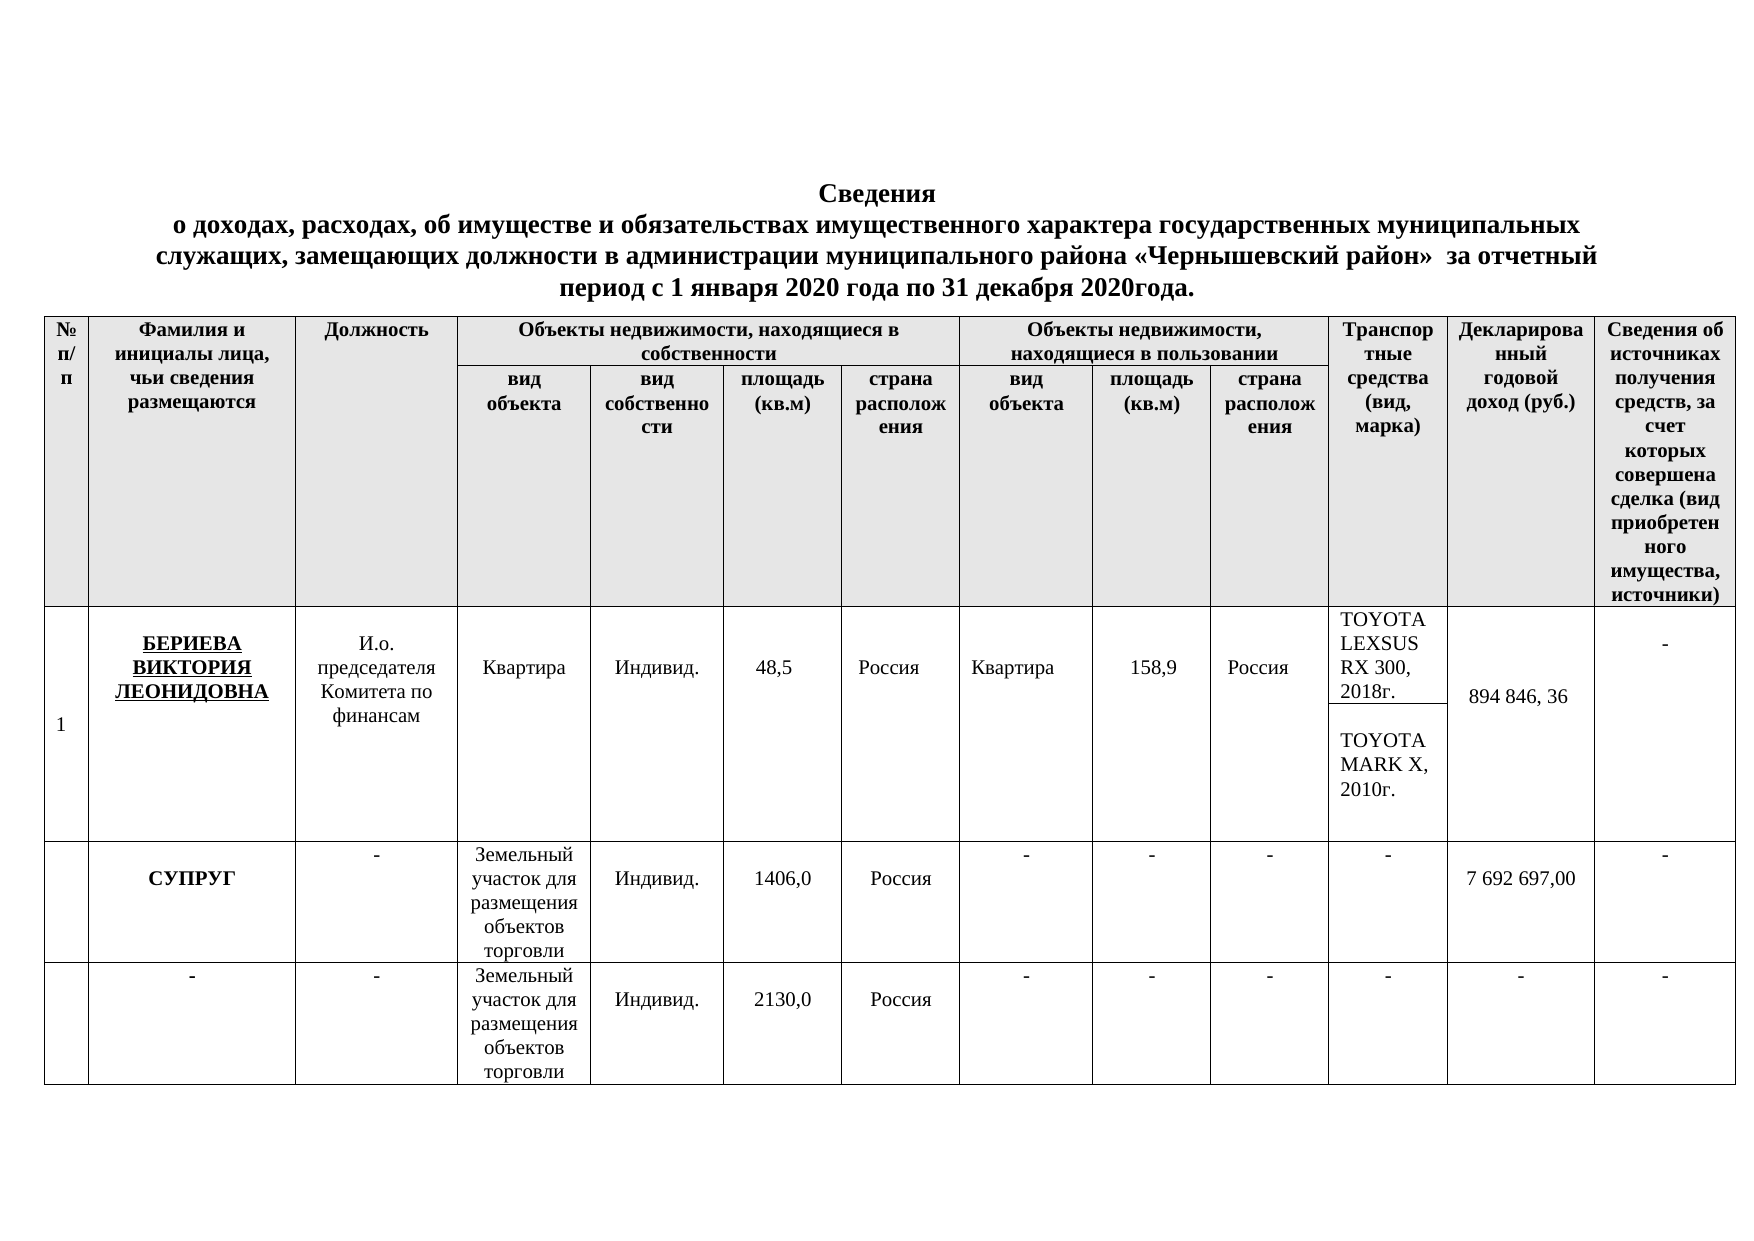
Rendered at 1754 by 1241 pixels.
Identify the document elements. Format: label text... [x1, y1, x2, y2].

table_cell 7 692 697,00 [1448, 842, 1594, 962]
table_cell - [1093, 963, 1210, 1083]
table_cell Россия [1211, 607, 1328, 841]
table_cell - [1211, 963, 1328, 1083]
table_header Сведения об источниках получения средств, за счет которых совершена сделка (вид приобретенного имущества, источники) [1595, 317, 1735, 606]
text о доходах, расходах, об имуществе и обязательствах имущественного характера государственных муниципальных [118, 208, 1636, 239]
table_cell - [1329, 963, 1447, 1083]
table_cell 1 [45, 607, 88, 841]
table_cell - [1093, 842, 1210, 962]
table_cell Земельный участок для размещения объектов торговли [458, 842, 590, 962]
table_cell - [296, 842, 457, 962]
table_cell - [1329, 842, 1447, 962]
table_cell вид объекта [458, 366, 590, 606]
table_cell Земельный участок для размещения объектов торговли [458, 963, 590, 1083]
table_cell [45, 842, 88, 962]
table_cell 894 846, 36 [1448, 607, 1594, 841]
table_cell Россия [842, 842, 959, 962]
table_cell страна расположения [1211, 366, 1328, 606]
table_cell - [1595, 963, 1735, 1083]
table_cell страна расположения [842, 366, 959, 606]
table_cell 158,9 [1093, 607, 1210, 841]
table_cell - [1595, 607, 1735, 841]
table_cell площадь (кв.м) [724, 366, 841, 606]
table_cell Индивид. [591, 963, 723, 1083]
table_header Объекты недвижимости, находящиеся в пользовании [960, 317, 1328, 365]
text служащих, замещающих должности в администрации муниципального района «Чернышевский район» за отчетный период с 1 января 2020 года по 31 декабря 2020года. [118, 239, 1636, 302]
table_cell площадь (кв.м) [1093, 366, 1210, 606]
table_header Объекты недвижимости, находящиеся в собственности [458, 317, 959, 365]
table_cell 1406,0 [724, 842, 841, 962]
table_cell - [89, 963, 295, 1083]
table_cell БЕРИЕВА ВИКТОРИЯ ЛЕОНИДОВНА [89, 607, 295, 841]
table_header Фамилия и инициалы лица, чьи сведения размещаются [89, 317, 295, 606]
table_cell - [1211, 842, 1328, 962]
table_cell 48,5 [724, 607, 841, 841]
table_header Декларированный годовой доход (руб.) [1448, 317, 1594, 606]
table_cell И.о. председателя Комитета по финансам [296, 607, 457, 841]
table_cell - [960, 842, 1092, 962]
table_cell - [1448, 963, 1594, 1083]
table_cell Квартира [960, 607, 1092, 841]
table_cell - [960, 963, 1092, 1083]
table_header № п/п [45, 317, 88, 606]
table_cell 2130,0 [724, 963, 841, 1083]
table_cell вид собственности [591, 366, 723, 606]
table_header Должность [296, 317, 457, 606]
table_cell [45, 963, 88, 1083]
table_cell Квартира [458, 607, 590, 841]
table_cell Россия [842, 963, 959, 1083]
table_cell TOYOTA LEXSUS RX 300, 2018г. [1329, 607, 1447, 703]
table_cell Индивид. [591, 842, 723, 962]
table_cell - [296, 963, 457, 1083]
table_cell СУПРУГ [89, 842, 295, 962]
table_cell Индивид. [591, 607, 723, 841]
table_header Транспортные средства (вид, марка) [1329, 317, 1447, 606]
table_cell вид объекта [960, 366, 1092, 606]
table_cell - [1595, 842, 1735, 962]
table_cell Россия [842, 607, 959, 841]
table_cell TOYOTA MARK X, 2010г. [1329, 704, 1447, 841]
text Сведения [118, 177, 1636, 208]
